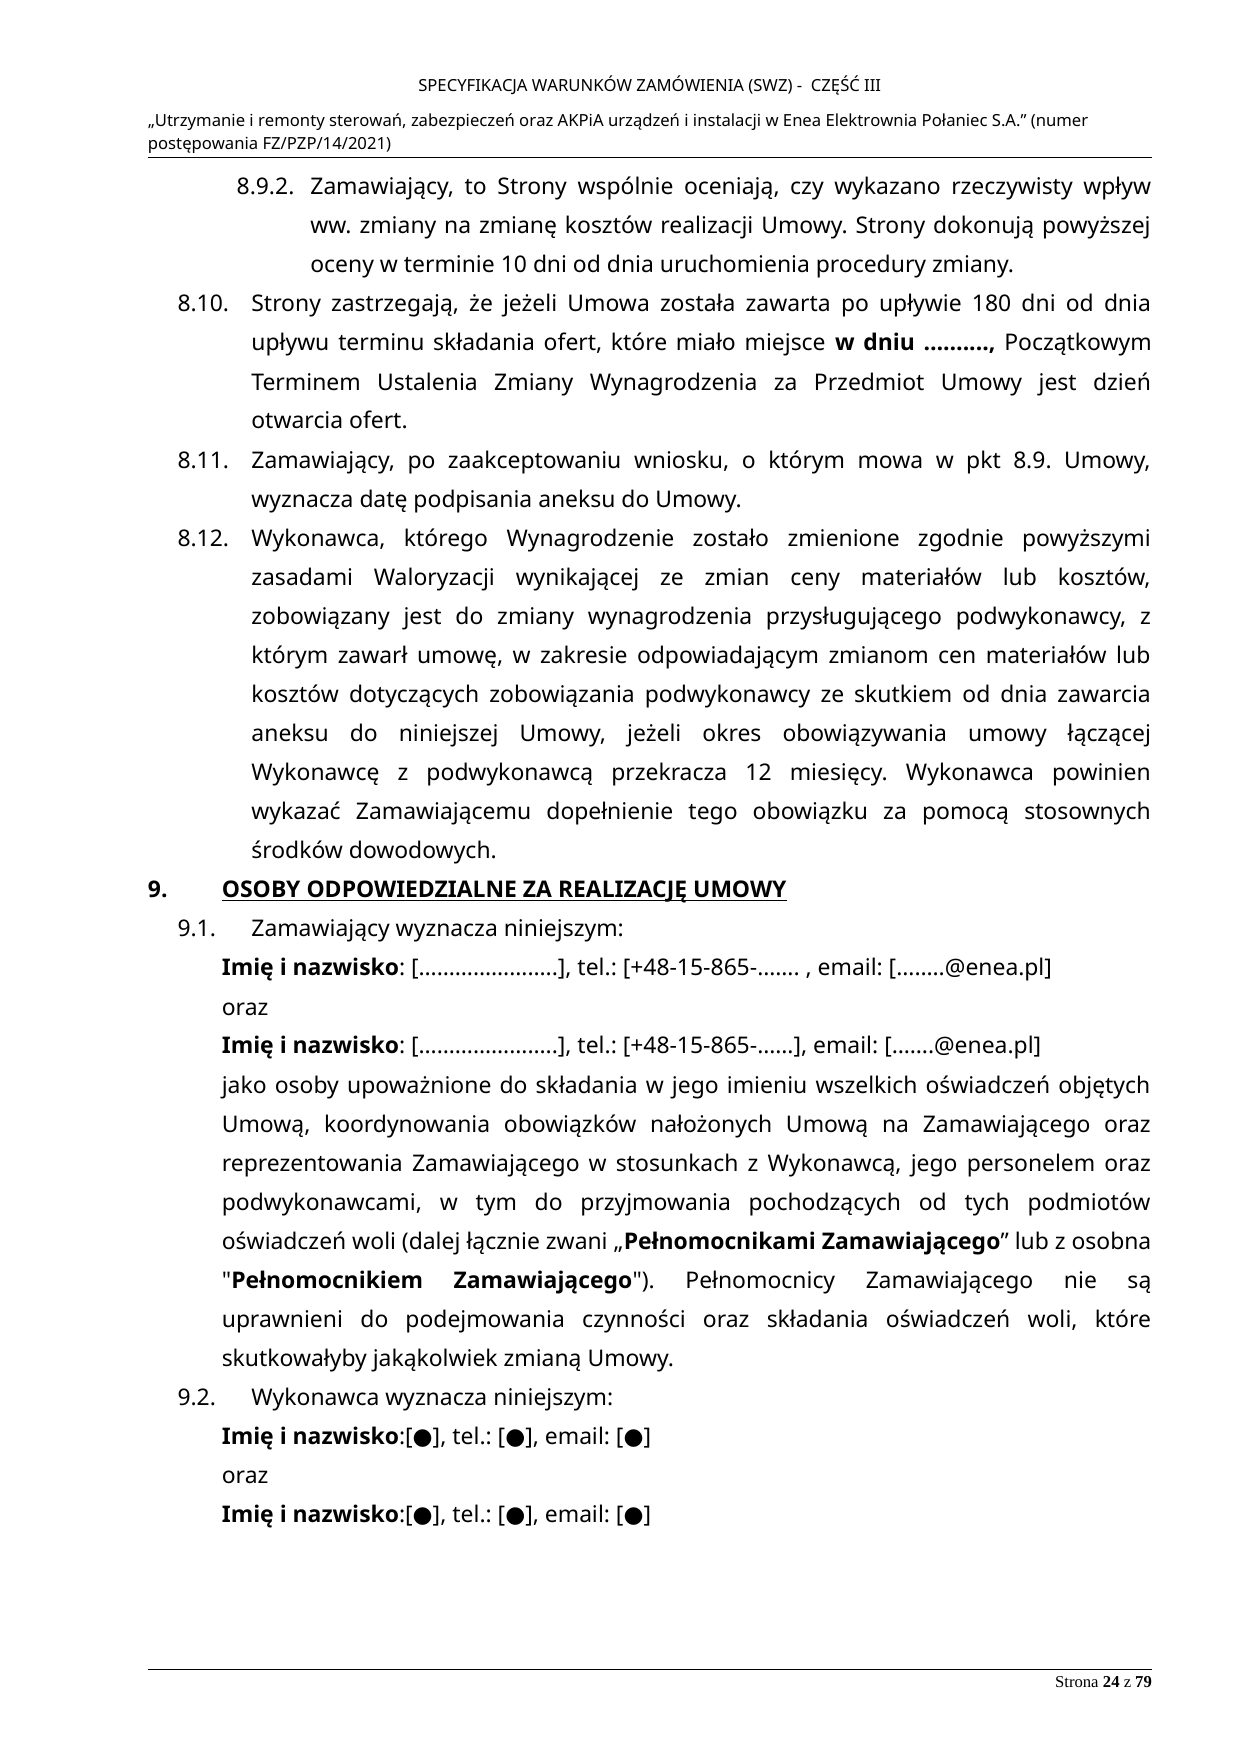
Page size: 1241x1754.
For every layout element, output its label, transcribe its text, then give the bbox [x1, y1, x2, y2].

subtitle Imię i nazwisko: […………………..], tel.: [+48-15-865-……], email: […….@enea.pl] [222, 1029, 1152, 1061]
subtitle Imię i nazwisko:[●], tel.: [●], email: [●] [222, 1498, 1152, 1529]
subtitle Wykonawca wyznacza niniejszym: [177, 1381, 1152, 1412]
subtitle Wykonawca, którego Wynagrodzenie zostało zmienione zgodnie powyższymi zasadami Waloryzacji wynikającej ze zmian ceny materiałów lub kosztów, zobowiązany jest do zmiany wynagrodzenia przysługującego podwykonawcy, z którym zawarł umowę, w zakresie odpowiadającym zmianom cen materiałów lub kosztów dotyczących zobowiązania podwykonawcy ze skutkiem od dnia zawarcia aneksu do niniejszej Umowy, jeżeli okres obowiązywania umowy łączącej Wykonawcę z podwykonawcą przekracza 12 miesięcy. Wykonawca powinien wykazać Zamawiającemu dopełnienie tego obowiązku za pomocą stosownych środków dowodowych. [177, 522, 1152, 865]
subtitle Imię i nazwisko:[●], tel.: [●], email: [●] [222, 1420, 1152, 1451]
subtitle Strony zastrzegają, że jeżeli Umowa została zawarta po upływie 180 dni od dnia upływu terminu składania ofert, które miało miejsce w dniu ……...., Początkowym Terminem Ustalenia Zmiany Wynagrodzenia za Przedmiot Umowy jest dzień otwarcia ofert. [177, 287, 1152, 436]
subtitle oraz [222, 1459, 1152, 1490]
subtitle Imię i nazwisko: […………………..], tel.: [+48-15-865-……. , email: [……..@enea.pl] [222, 951, 1152, 983]
subtitle Zamawiający wyznacza niniejszym: [177, 912, 1152, 943]
subtitle oraz [222, 990, 1152, 1022]
subtitle Zamawiający, to Strony wspólnie oceniają, czy wykazano rzeczywisty wpływ ww. zmiany na zmianę kosztów realizacji Umowy. Strony dokonują powyższej oceny w terminie 10 dni od dnia uruchomienia procedury zmiany. [236, 170, 1152, 279]
subtitle OSOBY ODPOWIEDZIALNE ZA REALIZACJĘ UMOWY [148, 873, 1152, 904]
subtitle jako osoby upoważnione do składania w jego imieniu wszelkich oświadczeń objętych Umową, koordynowania obowiązków nałożonych Umową na Zamawiającego oraz reprezentowania Zamawiającego w stosunkach z Wykonawcą, jego personelem oraz podwykonawcami, w tym do przyjmowania pochodzących od tych podmiotów oświadczeń woli (dalej łącznie zwani „Pełnomocnikami Zamawiającego” lub z osobna "Pełnomocnikiem Zamawiającego"). Pełnomocnicy Zamawiającego nie są uprawnieni do podejmowania czynności oraz składania oświadczeń woli, które skutkowałyby jakąkolwiek zmianą Umowy. [222, 1068, 1152, 1373]
subtitle Zamawiający, po zaakceptowaniu wniosku, o którym mowa w pkt 8.9. Umowy, wyznacza datę podpisania aneksu do Umowy. [177, 443, 1152, 514]
